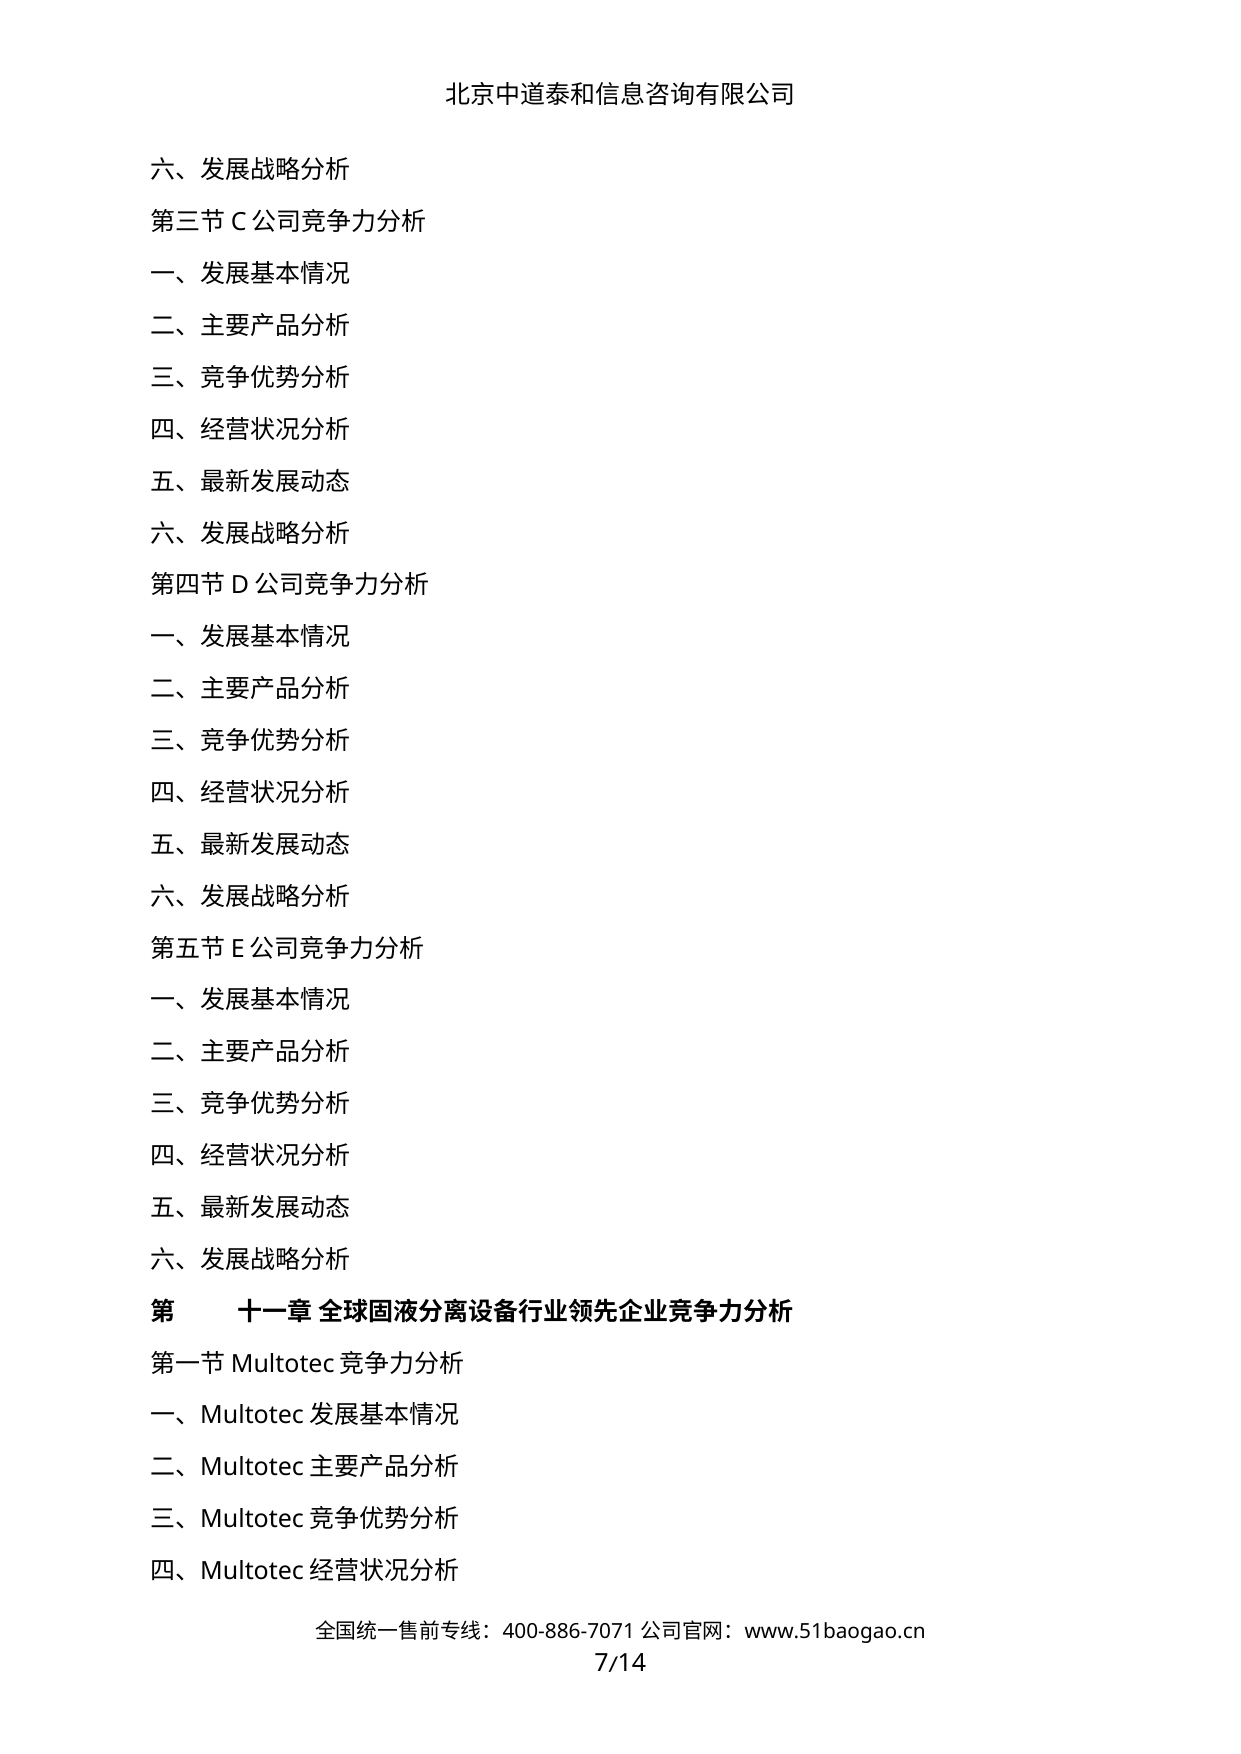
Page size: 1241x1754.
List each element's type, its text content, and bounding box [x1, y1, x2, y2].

text 六、发展战略分析 [150, 876, 1090, 912]
text 三、竞争优势分析 [150, 1084, 1090, 1120]
text 三、竞争优势分析 [150, 357, 1090, 394]
text 六、发展战略分析 [150, 150, 1090, 186]
text 第 十一章 全球固液分离设备行业领先企业竞争力分析 [150, 1291, 1090, 1327]
text 六、发展战略分析 [150, 1239, 1090, 1276]
text 四、Multotec经营状况分析 [150, 1551, 1090, 1587]
text 一、Multotec发展基本情况 [150, 1395, 1090, 1431]
text 第一节 Multotec竞争力分析 [150, 1343, 1090, 1379]
text 五、最新发展动态 [150, 824, 1090, 861]
text 一、发展基本情况 [150, 617, 1090, 653]
text 二、主要产品分析 [150, 669, 1090, 705]
text 四、经营状况分析 [150, 1136, 1090, 1172]
text 五、最新发展动态 [150, 1187, 1090, 1224]
text 二、主要产品分析 [150, 306, 1090, 342]
text 二、Multotec主要产品分析 [150, 1447, 1090, 1483]
text 四、经营状况分析 [150, 409, 1090, 446]
text 第五节 E公司竞争力分析 [150, 928, 1090, 964]
text 三、Multotec竞争优势分析 [150, 1499, 1090, 1535]
text 一、发展基本情况 [150, 980, 1090, 1016]
text 四、经营状况分析 [150, 772, 1090, 809]
text 第四节 D公司竞争力分析 [150, 565, 1090, 601]
text 一、发展基本情况 [150, 254, 1090, 290]
text 六、发展战略分析 [150, 513, 1090, 549]
text 三、竞争优势分析 [150, 721, 1090, 757]
text 二、主要产品分析 [150, 1032, 1090, 1068]
text 第三节 C公司竞争力分析 [150, 202, 1090, 238]
text 五、最新发展动态 [150, 461, 1090, 497]
